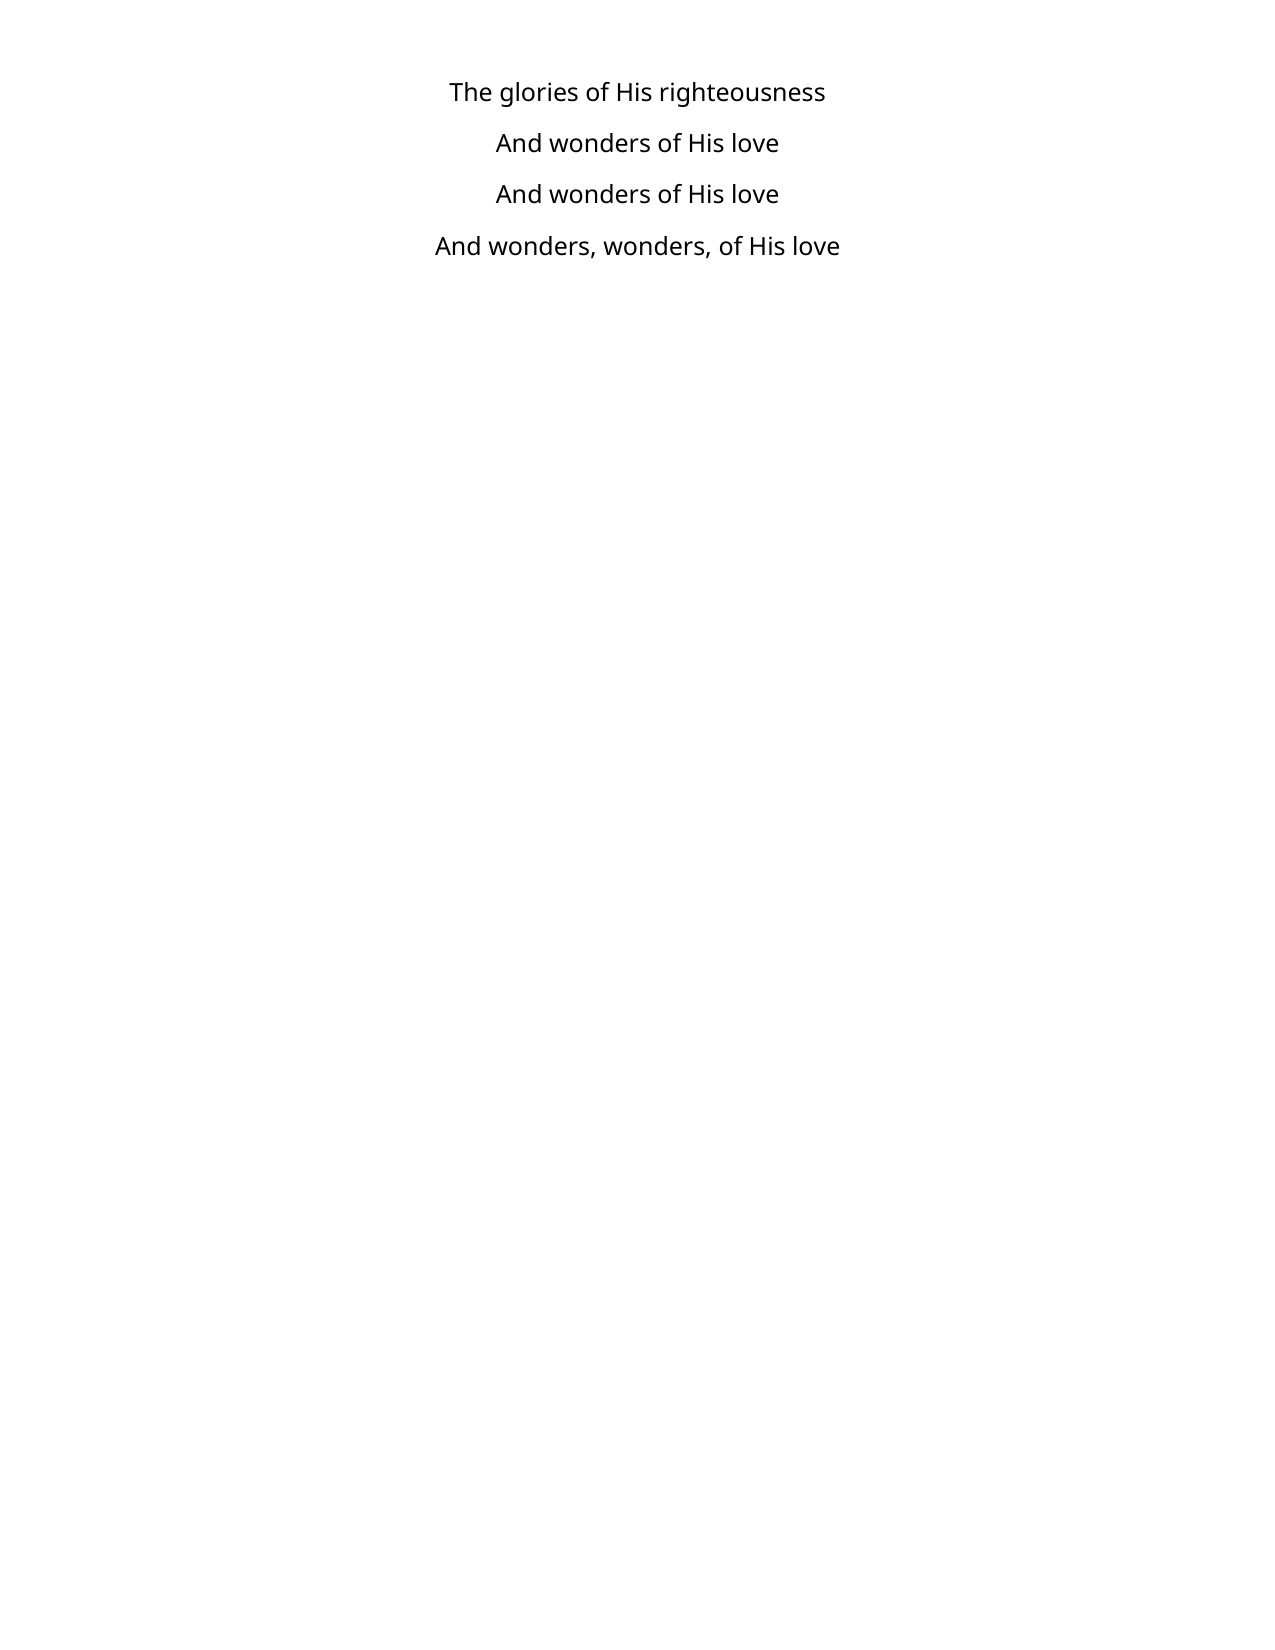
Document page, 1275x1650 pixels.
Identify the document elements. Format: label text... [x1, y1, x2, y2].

text And wonders of His love [75, 126, 1200, 160]
text And wonders of His love [75, 177, 1200, 211]
text And wonders, wonders, of His love [75, 228, 1200, 262]
text The glories of His righteousness [75, 75, 1200, 109]
